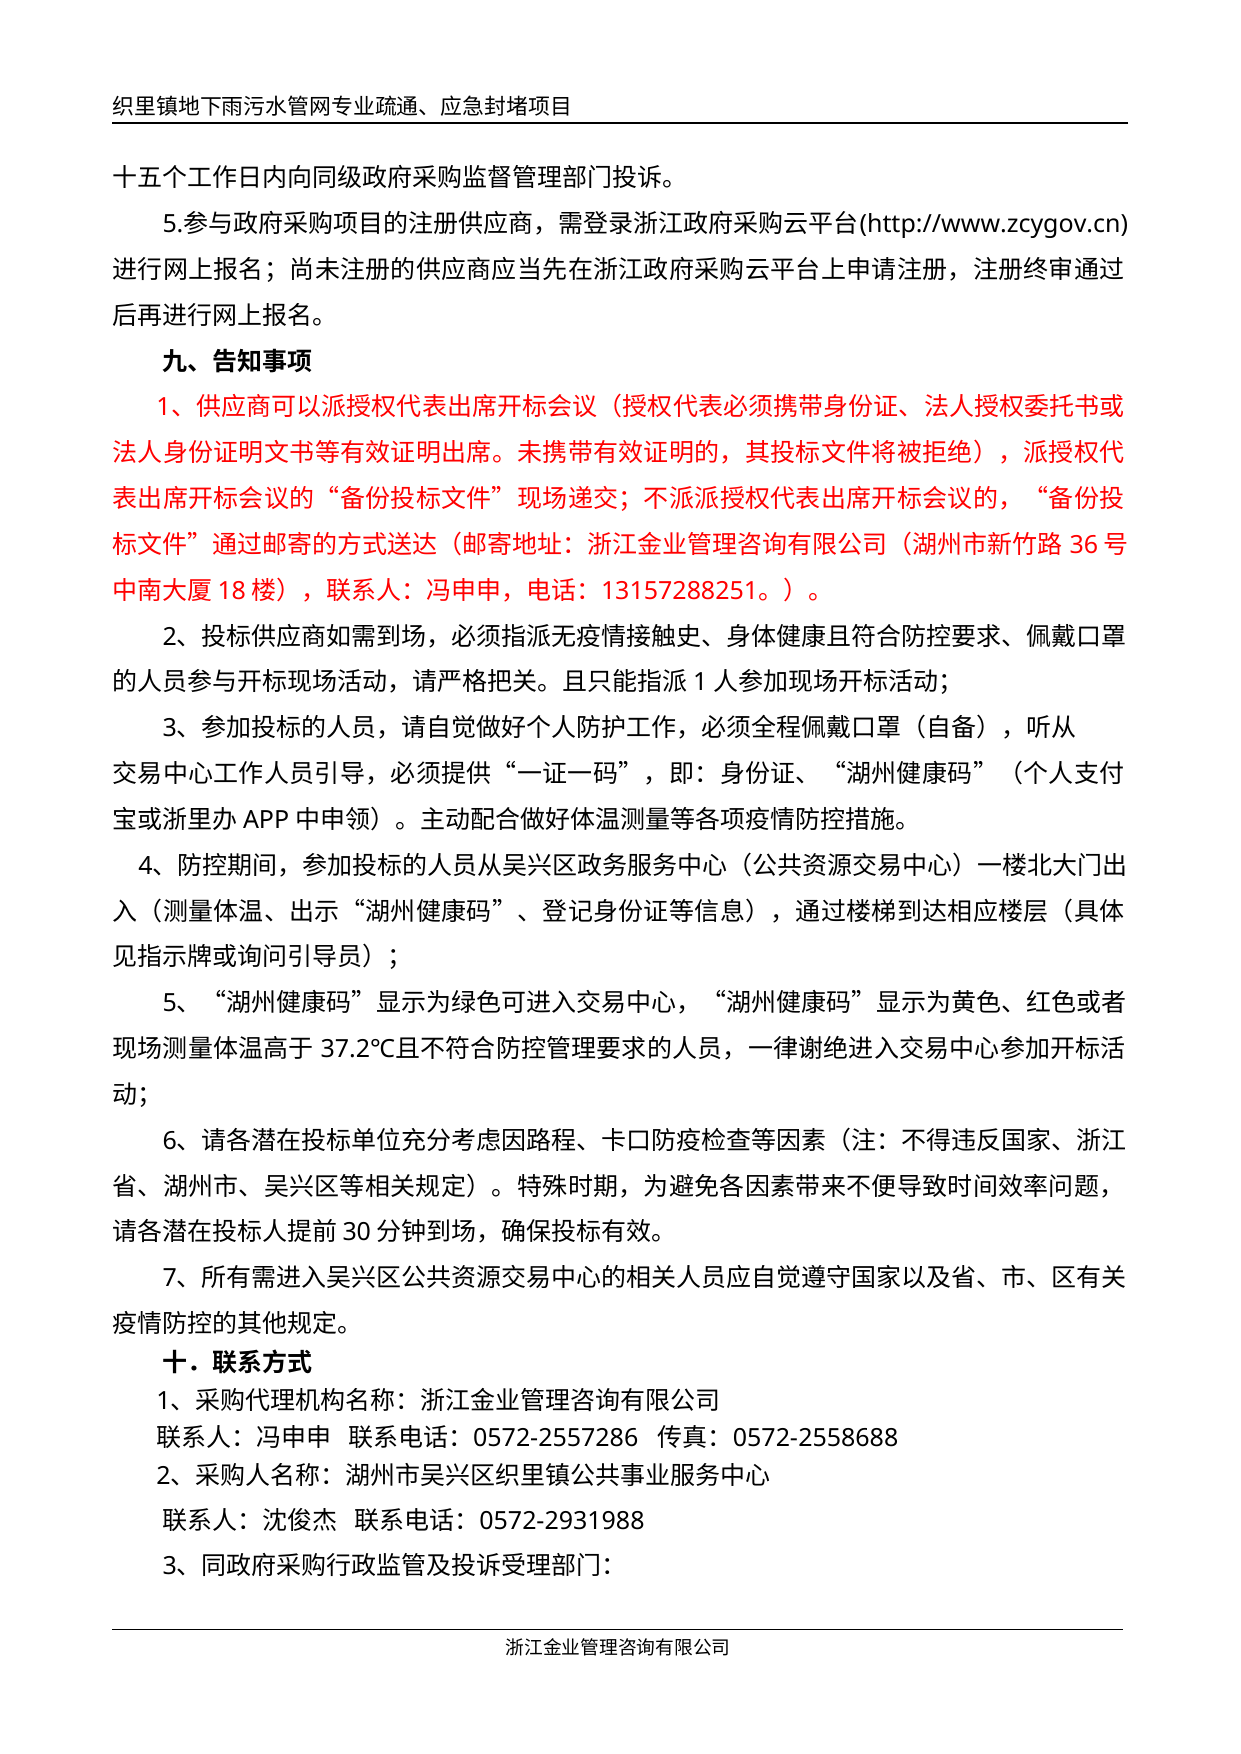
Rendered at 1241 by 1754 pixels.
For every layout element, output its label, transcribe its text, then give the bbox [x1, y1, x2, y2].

text 联系人：冯申申 联系电话：0572-2557286 传真：0572-2558688 [112, 1417, 1128, 1454]
text 3、同政府采购行政监管及投诉受理部门： [112, 1545, 1128, 1582]
text 九、告知事项 [112, 333, 1128, 379]
text 6、请各潜在投标单位充分考虑因路程、卡口防疫检查等因素（注：不得违反国家、浙江省、湖州市、吴兴区等相关规定）。特殊时期，为避免各因素带来不便导致时间效率问题，请各潜在投标人提前30分钟到场，确保投标有效。 [112, 1112, 1128, 1250]
text 十．联系方式 [112, 1342, 1128, 1379]
text 交易中心工作人员引导，必须提供“一证一码”，即：身份证、“湖州健康码”（个人支付宝或浙里办 APP 中申领）。主动配合做好体温测量等各项疫情防控措施。 [112, 746, 1128, 837]
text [112, 150, 1128, 196]
text 3、参加投标的人员，请自觉做好个人防护工作，必须全程佩戴口罩（自备），听从 [112, 700, 1128, 746]
text 2、采购人名称：湖州市吴兴区织里镇公共事业服务中心 [112, 1454, 1128, 1492]
text 5、“湖州健康码”显示为绿色可进入交易中心，“湖州健康码”显示为黄色、红色或者现场测量体温高于 37.2℃且不符合防控管理要求的人员，一律谢绝进入交易中心参加开标活动； [112, 975, 1128, 1112]
text 2、投标供应商如需到场，必须指派无疫情接触史、身体健康且符合防控要求、佩戴口罩的人员参与开标现场活动，请严格把关。且只能指派 1 人参加现场开标活动； [112, 608, 1128, 700]
text 1、采购代理机构名称：浙江金业管理咨询有限公司 [112, 1379, 1128, 1417]
text 5.参与政府采购项目的注册供应商，需登录浙江政府采购云平台(http://www.zcygov.cn)进行网上报名；尚未注册的供应商应当先在浙江政府采购云平台上申请注册，注册终审通过后再进行网上报名。 [112, 196, 1128, 333]
text 联系人：沈俊杰 联系电话：0572-2931988 [112, 1499, 1128, 1537]
text 7、所有需进入吴兴区公共资源交易中心的相关人员应自觉遵守国家以及省、市、区有关疫情防控的其他规定。 [112, 1250, 1128, 1342]
text 1、供应商可以派授权代表出席开标会议（授权代表必须携带身份证、法人授权委托书或法人身份证明文书等有效证明出席。未携带有效证明的，其投标文件将被拒绝），派授权代表出席开标会议的“备份投标文件”现场递交；不派派授权代表出席开标会议的，“备份投标文件”通过邮寄的方式送达（邮寄地址：浙江金业管理咨询有限公司（湖州市新竹路36号中南大厦18楼），联系人：冯申申，电话：13157288251。）。 [112, 379, 1128, 608]
text 4、防控期间，参加投标的人员从吴兴区政务服务中心（公共资源交易中心）一楼北大门出入（测量体温、出示“湖州健康码”、登记身份证等信息），通过楼梯到达相应楼层（具体见指示牌或询问引导员）； [112, 837, 1128, 975]
